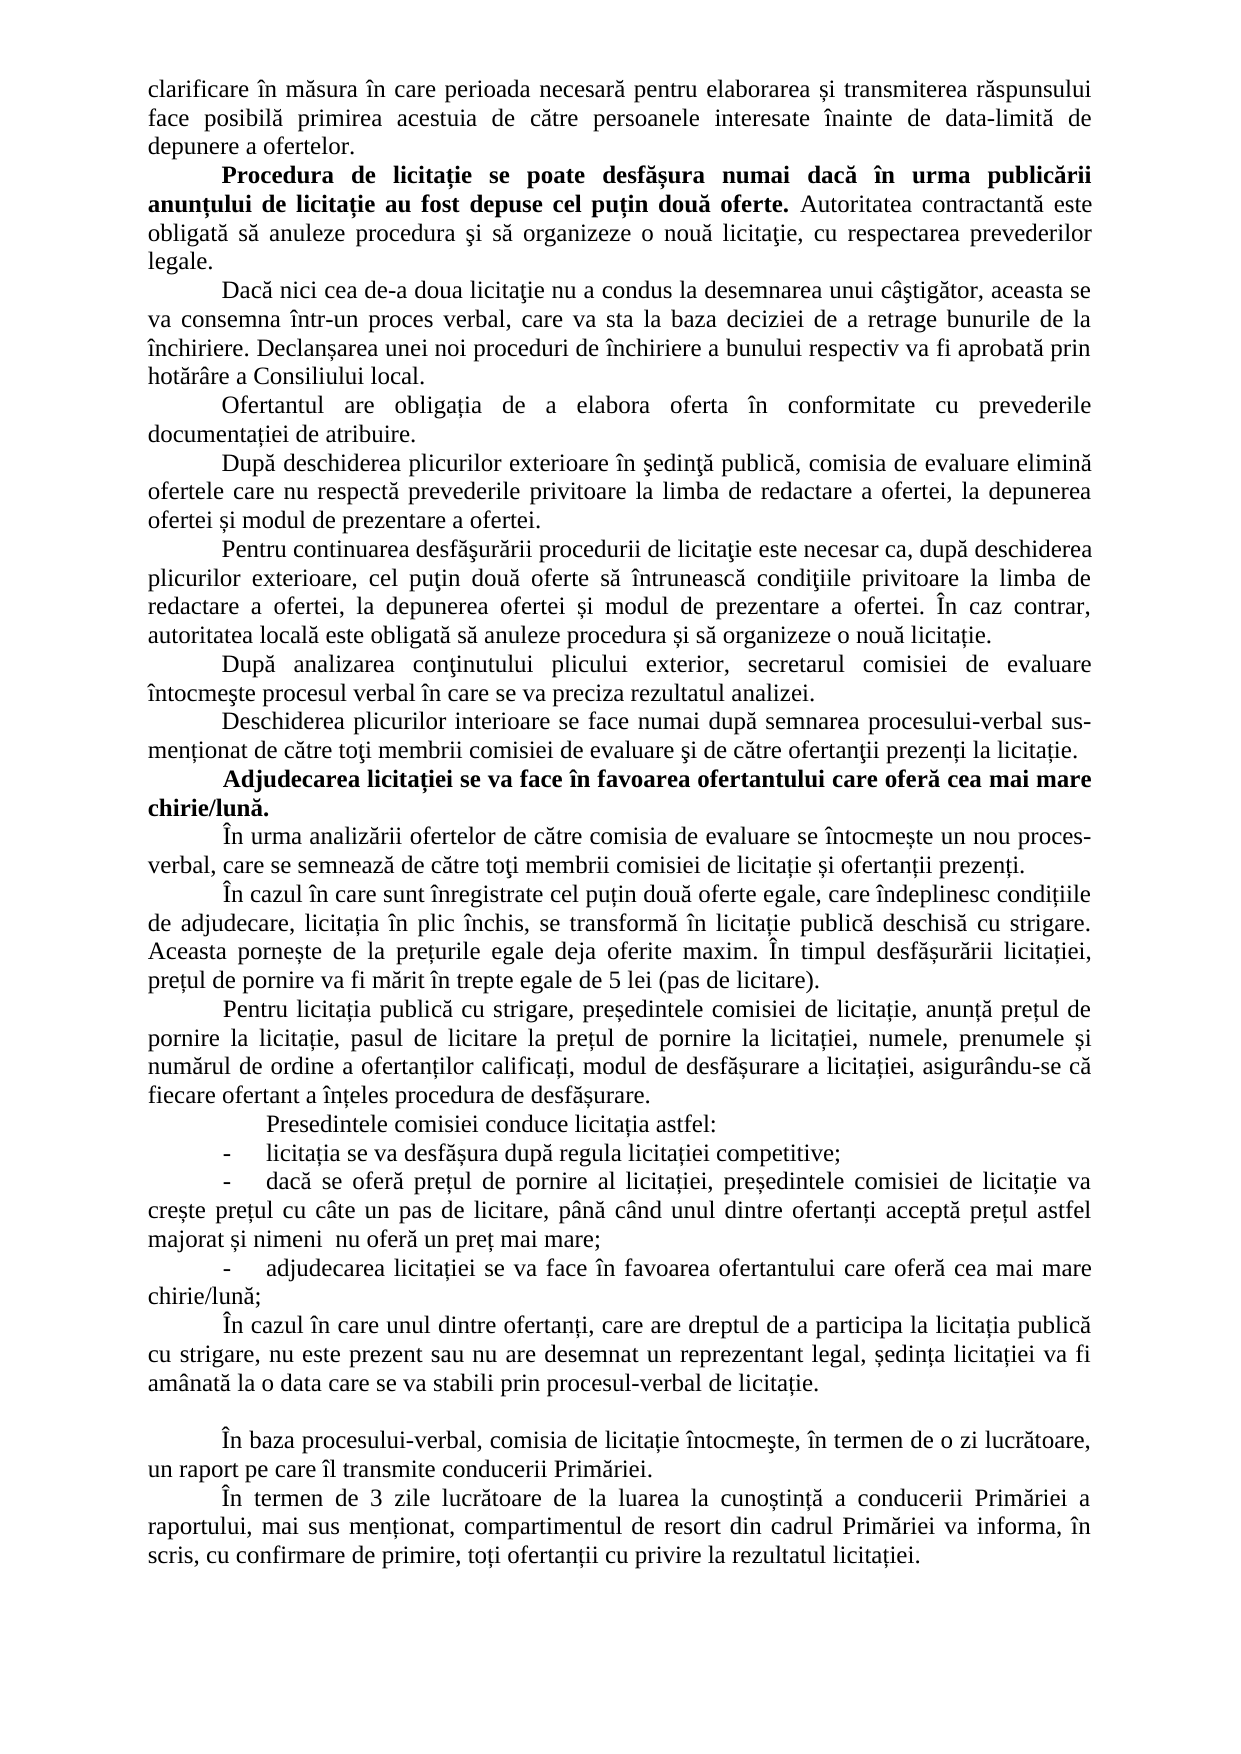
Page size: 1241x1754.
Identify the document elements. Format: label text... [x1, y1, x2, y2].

text După analizarea conţinutului plicului exterior, secretarul comisiei de evaluare întocmeşte procesul verbal în care se va preciza rezultatul analizei. [148, 649, 1093, 706]
text În cazul în care unul dintre ofertanți, care are dreptul de a participa la licitația publică cu strigare, nu este prezent sau nu are desemnat un reprezentant legal, ședința licitației va fi amânată la o data care se va stabili prin procesul-verbal de licitație. [148, 1310, 1093, 1396]
text Pentru licitația publică cu strigare, președintele comisiei de licitație, anunță prețul de pornire la licitație, pasul de licitare la prețul de pornire la licitației, numele, prenumele și numărul de ordine a ofertanților calificați, modul de desfășurare a licitației, asigurându-se că fiecare ofertant a înțeles procedura de desfășurare. [148, 994, 1093, 1109]
text În baza procesului-verbal, comisia de licitație întocmeşte, în termen de o zi lucrătoare, un raport pe care îl transmite conducerii Primăriei. [148, 1425, 1093, 1483]
text În urma analizării ofertelor de către comisia de evaluare se întocmește un nou proces-verbal, care se semnează de către toţi membrii comisiei de licitație și ofertanții prezenți. [148, 821, 1093, 879]
text - adjudecarea licitației se va face în favoarea ofertantului care oferă cea mai mare chirie/lună; [148, 1253, 1093, 1310]
text Procedura de licitație se poate desfășura numai dacă în urma publicării anunțului de licitație au fost depuse cel puțin două oferte. Autoritatea contractantă este obligată să anuleze procedura şi să organizeze o nouă licitaţie, cu respectarea prevederilor legale. [148, 160, 1093, 275]
text - licitația se va desfășura după regula licitației competitive; [148, 1138, 1093, 1166]
text În cazul în care sunt înregistrate cel puțin două oferte egale, care îndeplinesc condițiile de adjudecare, licitația în plic închis, se transformă în licitație publică deschisă cu strigare. Aceasta pornește de la prețurile egale deja oferite maxim. În timpul desfășurării licitației, prețul de pornire va fi mărit în trepte egale de 5 lei (pas de licitare). [148, 879, 1093, 994]
text Ofertantul are obligația de a elabora oferta în conformitate cu prevederile documentației de atribuire. [148, 390, 1093, 448]
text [148, 74, 1093, 160]
text Deschiderea plicurilor interioare se face numai după semnarea procesului-verbal sus-menționat de către toţi membrii comisiei de evaluare şi de către ofertanţii prezenți la licitație. [148, 706, 1093, 764]
text Dacă nici cea de-a doua licitaţie nu a condus la desemnarea unui câştigător, aceasta se va consemna într-un proces verbal, care va sta la baza deciziei de a retrage bunurile de la închiriere. Declanșarea unei noi proceduri de închiriere a bunului respectiv va fi aprobată prin hotărâre a Consiliului local. [148, 275, 1093, 390]
text Pentru continuarea desfăşurării procedurii de licitaţie este necesar ca, după deschiderea plicurilor exterioare, cel puţin două oferte să întrunească condiţiile privitoare la limba de redactare a ofertei, la depunerea ofertei și modul de prezentare a ofertei. În caz contrar, autoritatea locală este obligată să anuleze procedura și să organizeze o nouă licitație. [148, 534, 1093, 649]
text - dacă se oferă prețul de pornire al licitației, președintele comisiei de licitație va crește prețul cu câte un pas de licitare, până când unul dintre ofertanți acceptă prețul astfel majorat și nimeni nu oferă un preț mai mare; [148, 1166, 1093, 1253]
text În termen de 3 zile lucrătoare de la luarea la cunoștință a conducerii Primăriei a raportului, mai sus menționat, compartimentul de resort din cadrul Primăriei va informa, în scris, cu confirmare de primire, toți ofertanții cu privire la rezultatul licitației. [148, 1483, 1093, 1569]
text Adjudecarea licitației se va face în favoarea ofertantului care oferă cea mai mare chirie/lună. [148, 764, 1093, 821]
text După deschiderea plicurilor exterioare în şedinţă publică, comisia de evaluare elimină ofertele care nu respectă prevederile privitoare la limba de redactare a ofertei, la depunerea ofertei și modul de prezentare a ofertei. [148, 448, 1093, 534]
text Presedintele comisiei conduce licitația astfel: [148, 1109, 1093, 1138]
